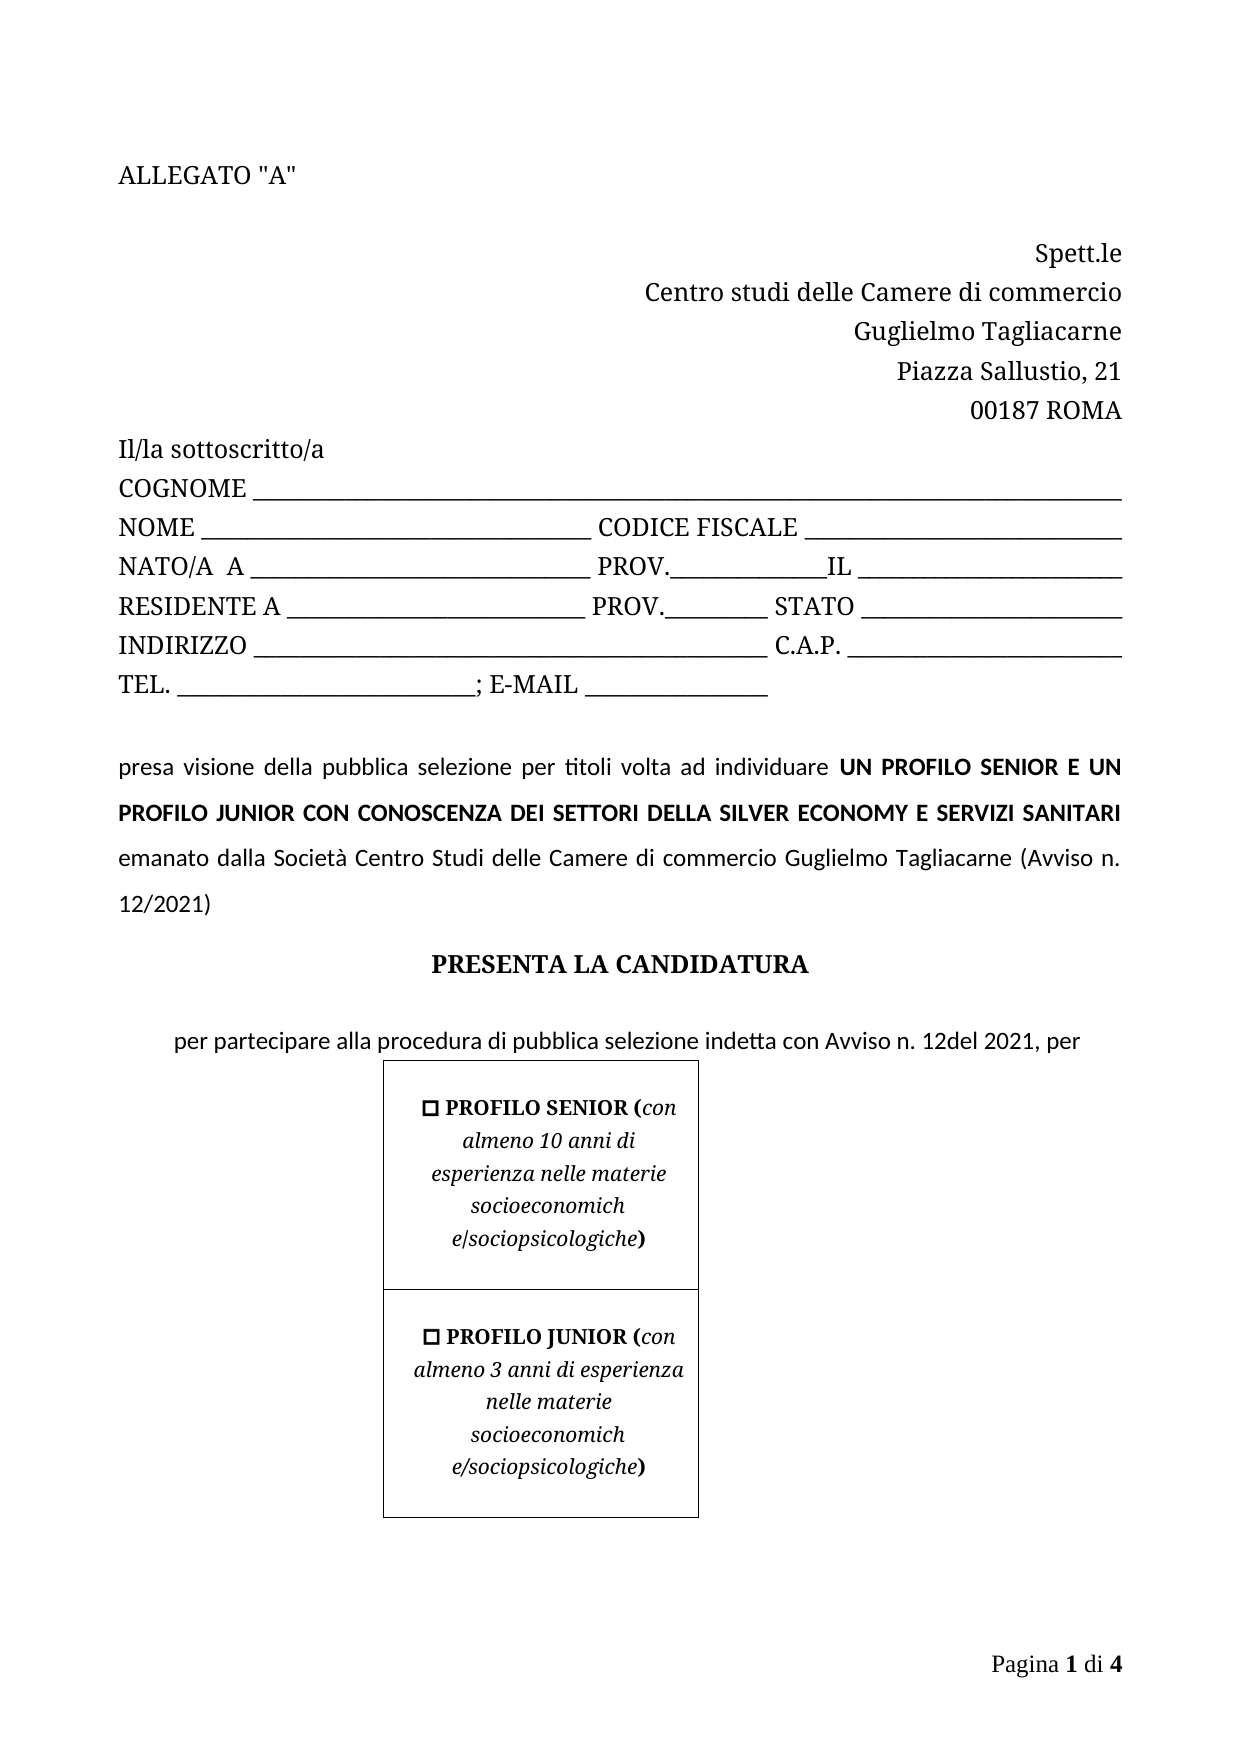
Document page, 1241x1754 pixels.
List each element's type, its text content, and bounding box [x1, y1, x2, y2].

text presa visione della pubblica selezione per titoli volta ad individuare UN PROFILO SENIOR E UN PROFILO JUNIOR CON CONOSCENZA DEI SETTORI DELLA SILVER ECONOMY E SERVIZI SANITARI emanato dalla Società Centro Studi delle Camere di commercio Guglielmo Tagliacarne (Avviso n. 12/2021) [118, 751, 1122, 919]
text TEL. __________________________; E-MAIL [118, 666, 1122, 701]
text NOME __________________________________ CODICE FISCALE [118, 510, 1122, 544]
text 00187 ROMA [118, 392, 1122, 426]
text COGNOME [118, 471, 1122, 505]
text Spett.le [118, 236, 1122, 270]
table_cell PROFILO JUNIOR (con almeno 3 anni di esperienza nelle materie socioeconomiche/sociopsicologiche) [384, 1290, 698, 1517]
table_header PROFILO SENIOR (con almeno 10 anni di esperienza nelle materie socioeconomiche/sociopsicologiche) [384, 1061, 698, 1288]
text Centro studi delle Camere di commercio [118, 275, 1122, 309]
text Il/la sottoscritto/a [118, 431, 1122, 466]
text NATO/A A PROV. IL [118, 549, 1122, 583]
text per partecipare alla procedura di pubblica selezione indetta con Avviso n. 12del 2021, per [133, 1025, 1122, 1055]
text INDIRIZZO C.A.P. [118, 627, 1122, 661]
text PRESENTA LA CANDIDATURA [118, 946, 1122, 981]
text RESIDENTE A __________________________ PROV. STATO [118, 588, 1122, 622]
text Piazza Sallustio, 21 [118, 353, 1122, 387]
text ALLEGATO "A" [118, 157, 1122, 191]
text Guglielmo Tagliacarne [118, 314, 1122, 348]
